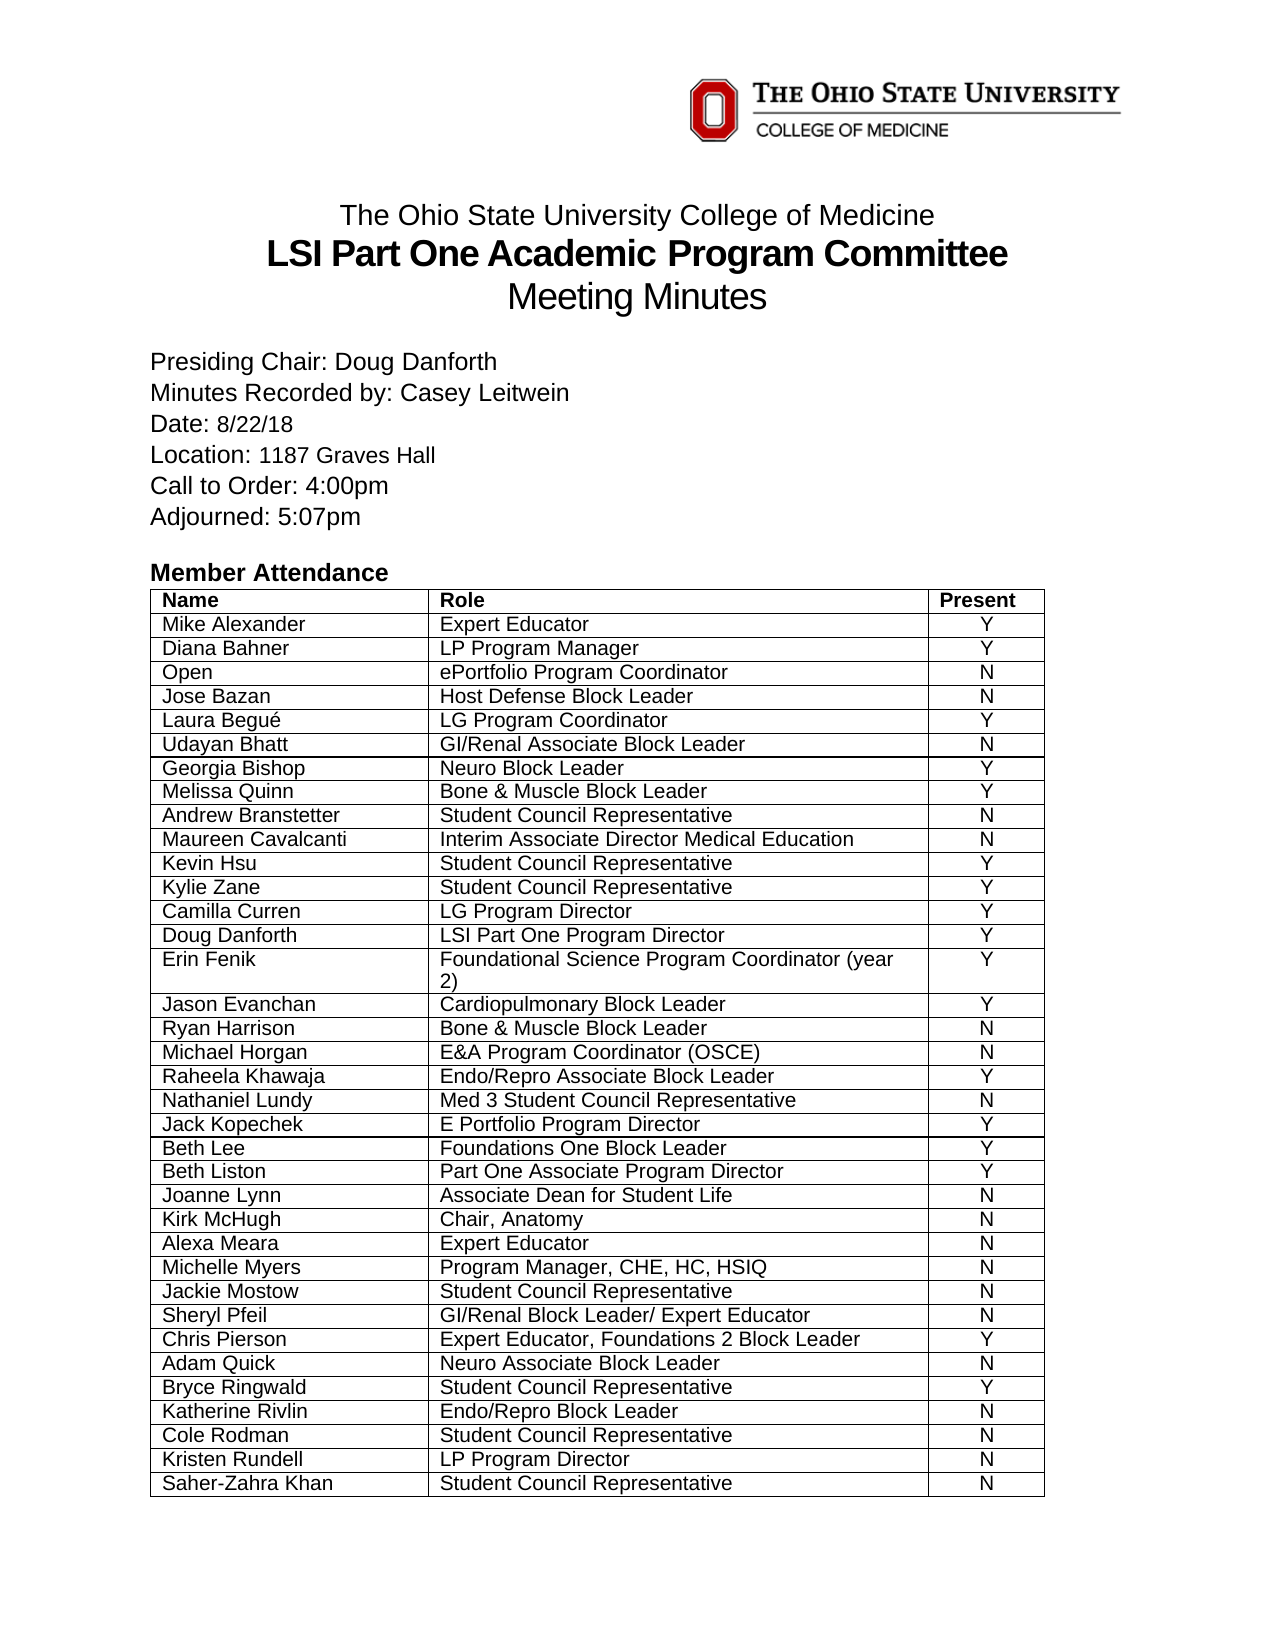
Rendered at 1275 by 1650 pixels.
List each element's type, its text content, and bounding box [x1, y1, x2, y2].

table_cell Neuro Block Leader [429, 758, 928, 780]
table_cell Y [929, 1114, 1044, 1136]
table_cell Endo/Repro Block Leader [429, 1401, 928, 1424]
table_cell Sheryl Pfeil [151, 1305, 428, 1328]
subtitle Member Attendance [150, 558, 1125, 586]
table_cell Bryce Ringwald [151, 1377, 428, 1400]
table_cell Program Manager, CHE, HC, HSIQ [429, 1257, 928, 1280]
table_cell Student Council Representative [429, 1281, 928, 1304]
table_cell E&A Program Coordinator (OSCE) [429, 1042, 928, 1064]
table_cell N [929, 805, 1044, 828]
table_cell Michael Horgan [151, 1042, 428, 1064]
table_header Role [429, 590, 928, 613]
table_header Present [929, 590, 1044, 613]
table_cell LP Program Director [429, 1449, 928, 1472]
table_cell Joanne Lynn [151, 1185, 428, 1208]
table_cell Kristen Rundell [151, 1449, 428, 1472]
table_cell N [929, 686, 1044, 708]
table_cell E Portfolio Program Director [429, 1114, 928, 1136]
table_cell Expert Educator [429, 1233, 928, 1256]
table_cell Katherine Rivlin [151, 1401, 428, 1424]
text Presiding Chair: Doug Danforth Minutes Recorded by: Casey Leitwein Date: 8/22/18 Location: 1187 Graves Hall Call to Order: 4:00pm Adjourned: 5:07pm [150, 346, 1125, 530]
table_cell N [929, 1305, 1044, 1328]
table_cell Michelle Myers [151, 1257, 428, 1280]
table_cell N [929, 1233, 1044, 1256]
table_cell N [929, 662, 1044, 684]
table_cell N [929, 1281, 1044, 1304]
table_cell Maureen Cavalcanti [151, 829, 428, 852]
table_cell Part One Associate Program Director [429, 1161, 928, 1184]
text The Ohio State University College of Medicine [150, 198, 1125, 231]
table_cell GI/Renal Associate Block Leader [429, 734, 928, 756]
table_cell Beth Lee [151, 1138, 428, 1160]
table_cell Student Council Representative [429, 877, 928, 900]
table_cell Y [929, 994, 1044, 1017]
table_cell Bone & Muscle Block Leader [429, 781, 928, 804]
table_cell N [929, 1257, 1044, 1280]
table_cell Saher-Zahra Khan [151, 1473, 428, 1496]
table_cell Bone & Muscle Block Leader [429, 1018, 928, 1041]
table_cell Y [929, 925, 1044, 948]
table_cell Interim Associate Director Medical Education [429, 829, 928, 852]
table_cell Student Council Representative [429, 1377, 928, 1400]
table_cell Student Council Representative [429, 853, 928, 876]
table_cell LG Program Director [429, 901, 928, 924]
table_cell Cole Rodman [151, 1425, 428, 1448]
table_cell Nathaniel Lundy [151, 1090, 428, 1112]
table_header Name [151, 590, 428, 613]
table_cell N [929, 1090, 1044, 1112]
table_cell Y [929, 877, 1044, 900]
table_cell ePortfolio Program Coordinator [429, 662, 928, 684]
table_cell Med 3 Student Council Representative [429, 1090, 928, 1112]
table_cell Chair, Anatomy [429, 1209, 928, 1232]
table_cell Host Defense Block Leader [429, 686, 928, 708]
table_cell Udayan Bhatt [151, 734, 428, 756]
table_cell N [929, 1018, 1044, 1041]
table_cell Raheela Khawaja [151, 1066, 428, 1088]
table_cell Student Council Representative [429, 805, 928, 828]
table_cell N [929, 734, 1044, 756]
table_cell Expert Educator [429, 614, 928, 637]
table_cell LP Program Manager [429, 638, 928, 661]
table_cell Y [929, 1377, 1044, 1400]
table_cell GI/Renal Block Leader/ Expert Educator [429, 1305, 928, 1328]
table_cell N [929, 829, 1044, 852]
table_cell Doug Danforth [151, 925, 428, 948]
table_cell Kirk McHugh [151, 1209, 428, 1232]
table_cell Student Council Representative [429, 1473, 928, 1496]
table_cell Melissa Quinn [151, 781, 428, 804]
table_cell Georgia Bishop [151, 758, 428, 780]
table_cell Y [929, 758, 1044, 780]
table_cell N [929, 1449, 1044, 1472]
table_cell Chris Pierson [151, 1329, 428, 1352]
table_cell N [929, 1209, 1044, 1232]
table_cell LG Program Coordinator [429, 710, 928, 732]
table_cell Jose Bazan [151, 686, 428, 708]
table_cell Erin Fenik [151, 949, 428, 993]
table_cell Y [929, 710, 1044, 732]
table_cell N [929, 1401, 1044, 1424]
table_cell Kevin Hsu [151, 853, 428, 876]
table_cell Y [929, 614, 1044, 637]
table_cell Laura Begué [151, 710, 428, 732]
table_cell Camilla Curren [151, 901, 428, 924]
table_cell Jason Evanchan [151, 994, 428, 1017]
table_cell N [929, 1353, 1044, 1376]
table_cell Kylie Zane [151, 877, 428, 900]
table_cell Expert Educator, Foundations 2 Block Leader [429, 1329, 928, 1352]
table_cell Y [929, 781, 1044, 804]
table_cell Neuro Associate Block Leader [429, 1353, 928, 1376]
table_cell Foundations One Block Leader [429, 1138, 928, 1160]
table_cell N [929, 1185, 1044, 1208]
table_cell Diana Bahner [151, 638, 428, 661]
table_cell N [929, 1473, 1044, 1496]
table_cell Y [929, 638, 1044, 661]
table_cell Andrew Branstetter [151, 805, 428, 828]
title LSI Part One Academic Program Committee Meeting Minutes [150, 231, 1125, 318]
table_cell Adam Quick [151, 1353, 428, 1376]
table_cell LSI Part One Program Director [429, 925, 928, 948]
table_cell Y [929, 1161, 1044, 1184]
table_cell Open [151, 662, 428, 684]
table_cell Cardiopulmonary Block Leader [429, 994, 928, 1017]
table_cell N [929, 1425, 1044, 1448]
table_cell Mike Alexander [151, 614, 428, 637]
table_cell Foundational Science Program Coordinator (year 2) [429, 949, 928, 993]
table_cell Jackie Mostow [151, 1281, 428, 1304]
table_cell Associate Dean for Student Life [429, 1185, 928, 1208]
table_cell Y [929, 853, 1044, 876]
picture [686, 75, 1125, 144]
table_cell Ryan Harrison [151, 1018, 428, 1041]
table_cell Endo/Repro Associate Block Leader [429, 1066, 928, 1088]
table_cell Y [929, 1066, 1044, 1088]
table_cell Jack Kopechek [151, 1114, 428, 1136]
table_cell Y [929, 949, 1044, 993]
table_cell Student Council Representative [429, 1425, 928, 1448]
table_cell Y [929, 901, 1044, 924]
table_cell Alexa Meara [151, 1233, 428, 1256]
table_cell Beth Liston [151, 1161, 428, 1184]
table_cell N [929, 1042, 1044, 1064]
table_cell Y [929, 1138, 1044, 1160]
table_cell Y [929, 1329, 1044, 1352]
